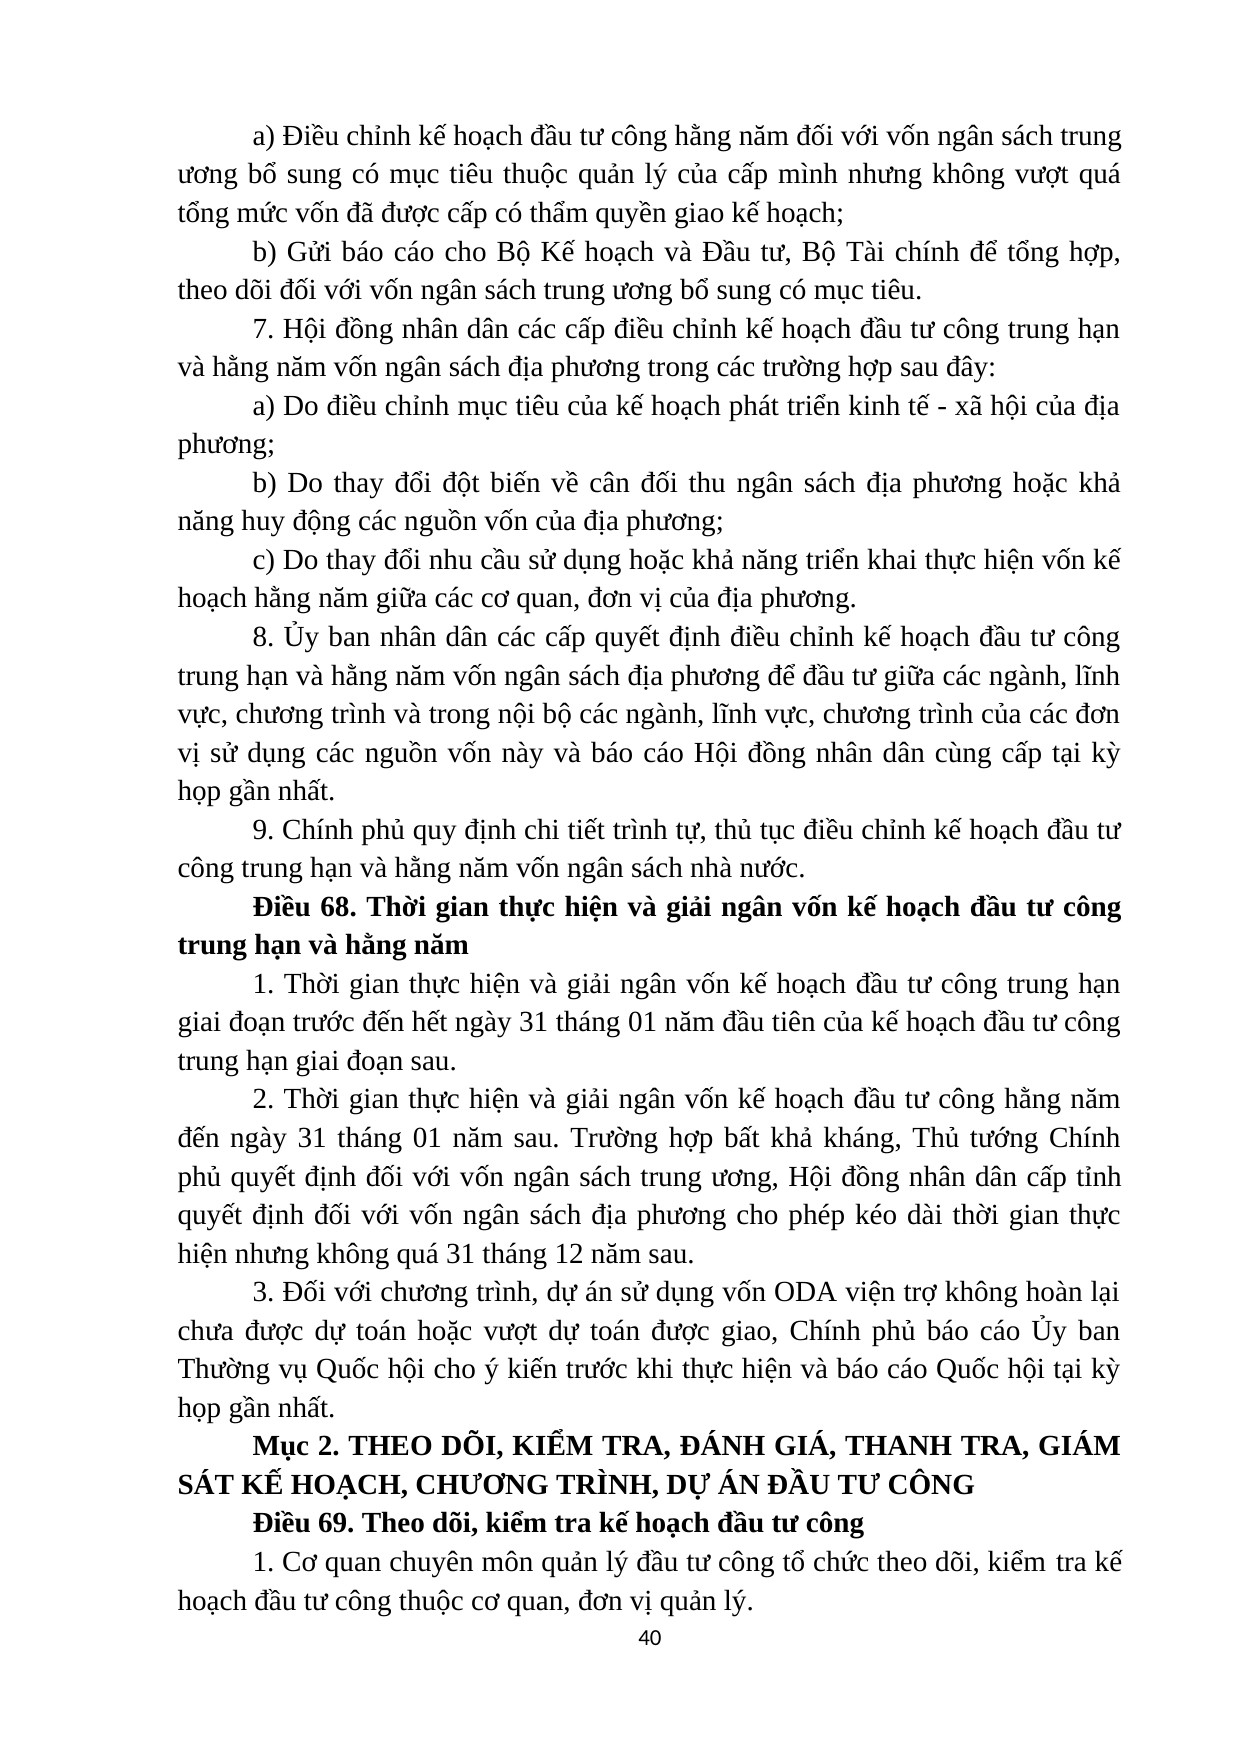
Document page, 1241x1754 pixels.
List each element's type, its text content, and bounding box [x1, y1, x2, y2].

text 3. Đối với chương trình, dự án sử dụng vốn ODA viện trợ không hoàn lại chưa được dự toán hoặc vượt dự toán được giao, Chính phủ báo cáo Ủy ban Thường vụ Quốc hội cho ý kiến trước khi thực hiện và báo cáo Quốc hội tại kỳ họp gần nhất. [177, 1274, 1122, 1423]
text c) Do thay đổi nhu cầu sử dụng hoặc khả năng triển khai thực hiện vốn kế hoạch hằng năm giữa các cơ quan, đơn vị của địa phương. [177, 542, 1122, 614]
text 1. Thời gian thực hiện và giải ngân vốn kế hoạch đầu tư công trung hạn giai đoạn trước đến hết ngày 31 tháng 01 năm đầu tiên của kế hoạch đầu tư công trung hạn giai đoạn sau. [177, 966, 1122, 1077]
text a) Điều chỉnh kế hoạch đầu tư công hằng năm đối với vốn ngân sách trung ương bổ sung có mục tiêu thuộc quản lý của cấp mình nhưng không vượt quá tổng mức vốn đã được cấp có thẩm quyền giao kế hoạch; [177, 118, 1122, 229]
text b) Do thay đổi đột biến về cân đối thu ngân sách địa phương hoặc khả năng huy động các nguồn vốn của địa phương; [177, 465, 1122, 537]
text 1. Cơ quan chuyên môn quản lý đầu tư công tổ chức theo dõi, kiểm tra kế hoạch đầu tư công thuộc cơ quan, đơn vị quản lý. [177, 1544, 1122, 1616]
text 9. Chính phủ quy định chi tiết trình tự, thủ tục điều chỉnh kế hoạch đầu tư công trung hạn và hằng năm vốn ngân sách nhà nước. [177, 812, 1122, 884]
text b) Gửi báo cáo cho Bộ Kế hoạch và Đầu tư, Bộ Tài chính để tổng hợp, theo dõi đối với vốn ngân sách trung ương bổ sung có mục tiêu. [177, 234, 1122, 306]
text a) Do điều chỉnh mục tiêu của kế hoạch phát triển kinh tế - xã hội của địa phương; [177, 388, 1122, 460]
text Điều 69. Theo dõi, kiểm tra kế hoạch đầu tư công [177, 1506, 1122, 1539]
text Mục 2. THEO DÕI, KIỂM TRA, ĐÁNH GIÁ, THANH TRA, GIÁM SÁT KẾ HOẠCH, CHƯƠNG TRÌNH, DỰ ÁN ĐẦU TƯ CÔNG [177, 1428, 1122, 1501]
text 2. Thời gian thực hiện và giải ngân vốn kế hoạch đầu tư công hằng năm đến ngày 31 tháng 01 năm sau. Trường hợp bất khả kháng, Thủ tướng Chính phủ quyết định đối với vốn ngân sách trung ương, Hội đồng nhân dân cấp tỉnh quyết định đối với vốn ngân sách địa phương cho phép kéo dài thời gian thực hiện nhưng không quá 31 tháng 12 năm sau. [177, 1082, 1122, 1269]
text Điều 68. Thời gian thực hiện và giải ngân vốn kế hoạch đầu tư công trung hạn và hằng năm [177, 889, 1122, 961]
text 8. Ủy ban nhân dân các cấp quyết định điều chỉnh kế hoạch đầu tư công trung hạn và hằng năm vốn ngân sách địa phương để đầu tư giữa các ngành, lĩnh vực, chương trình và trong nội bộ các ngành, lĩnh vực, chương trình của các đơn vị sử dụng các nguồn vốn này và báo cáo Hội đồng nhân dân cùng cấp tại kỳ họp gần nhất. [177, 619, 1122, 807]
text 7. Hội đồng nhân dân các cấp điều chỉnh kế hoạch đầu tư công trung hạn và hằng năm vốn ngân sách địa phương trong các trường hợp sau đây: [177, 311, 1122, 383]
